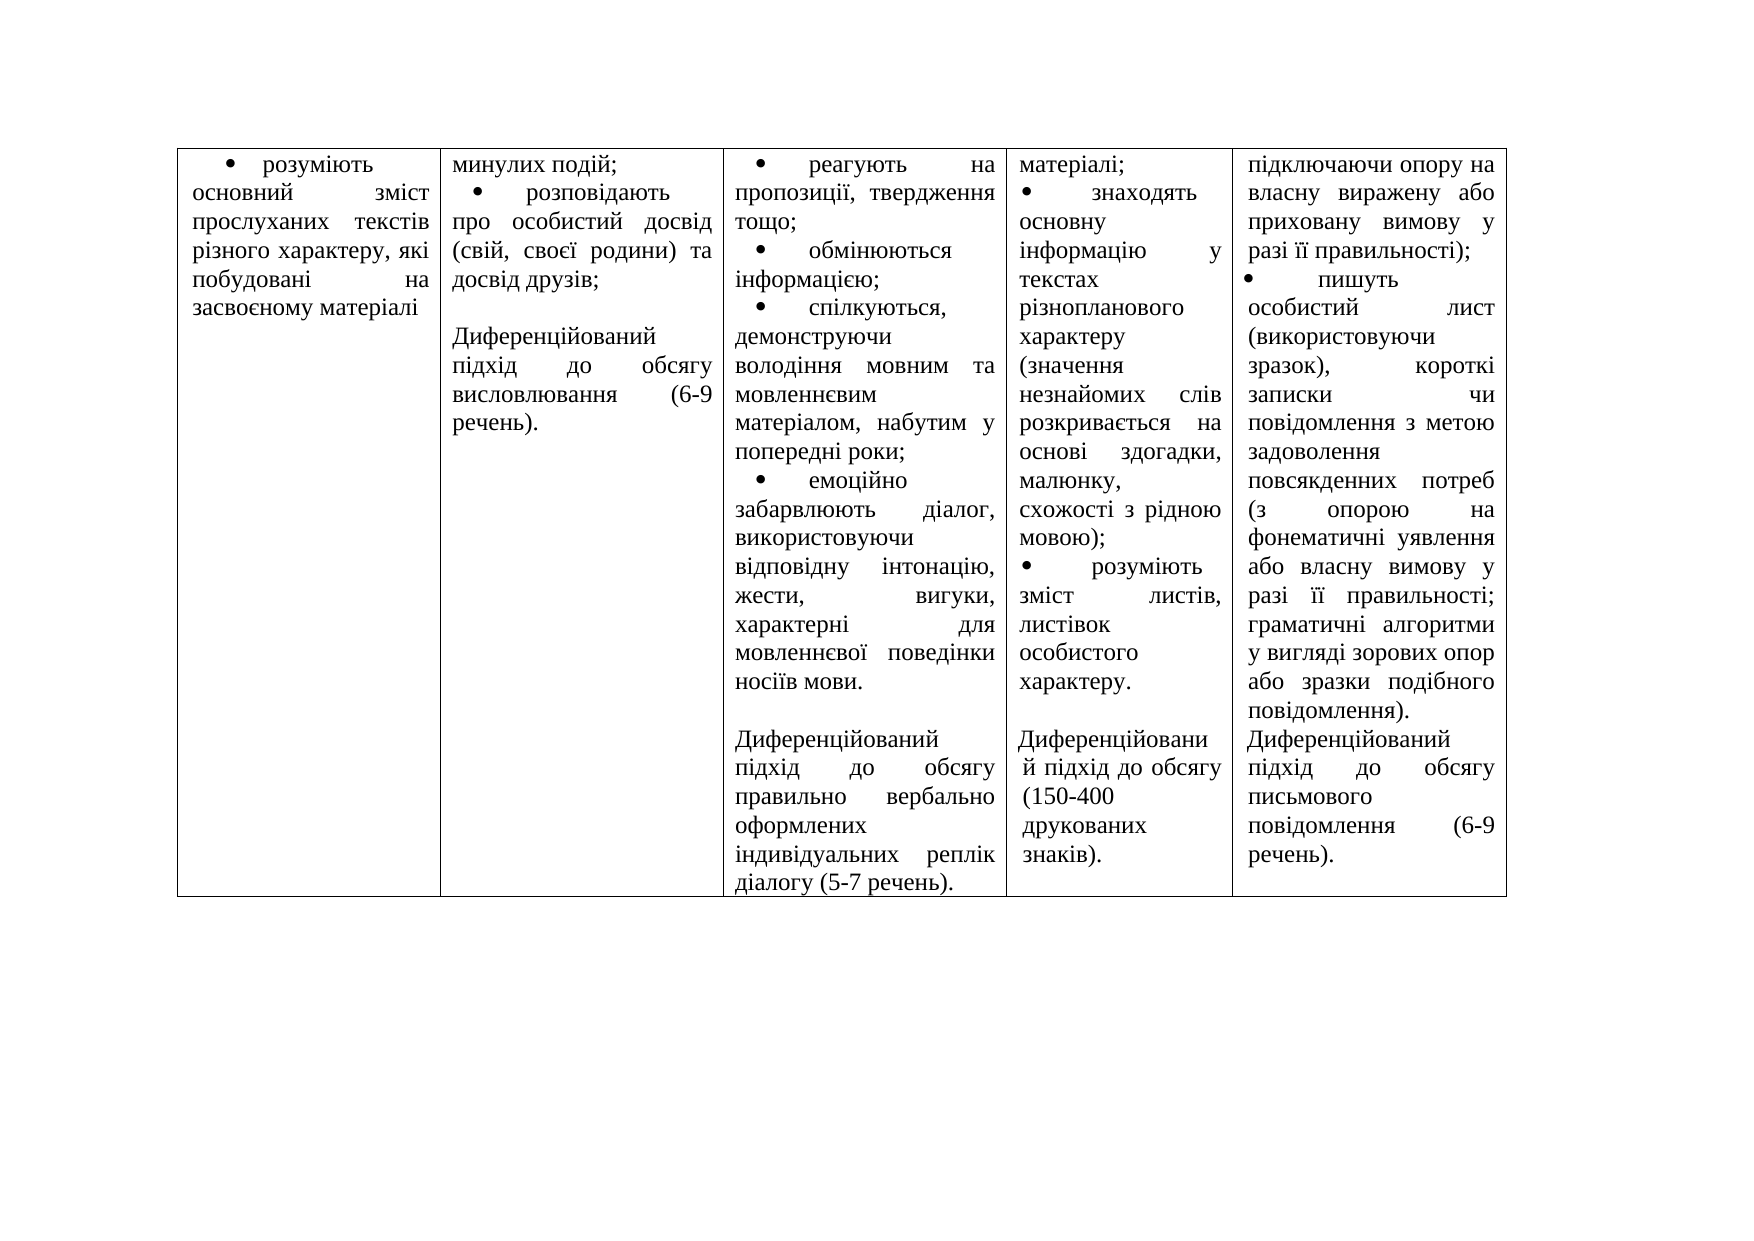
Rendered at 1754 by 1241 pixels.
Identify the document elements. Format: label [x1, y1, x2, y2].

table_cell [1233, 149, 1506, 896]
table_cell [1007, 149, 1232, 896]
table_cell [724, 149, 1006, 896]
table_cell [178, 149, 440, 896]
table_cell [441, 149, 723, 896]
